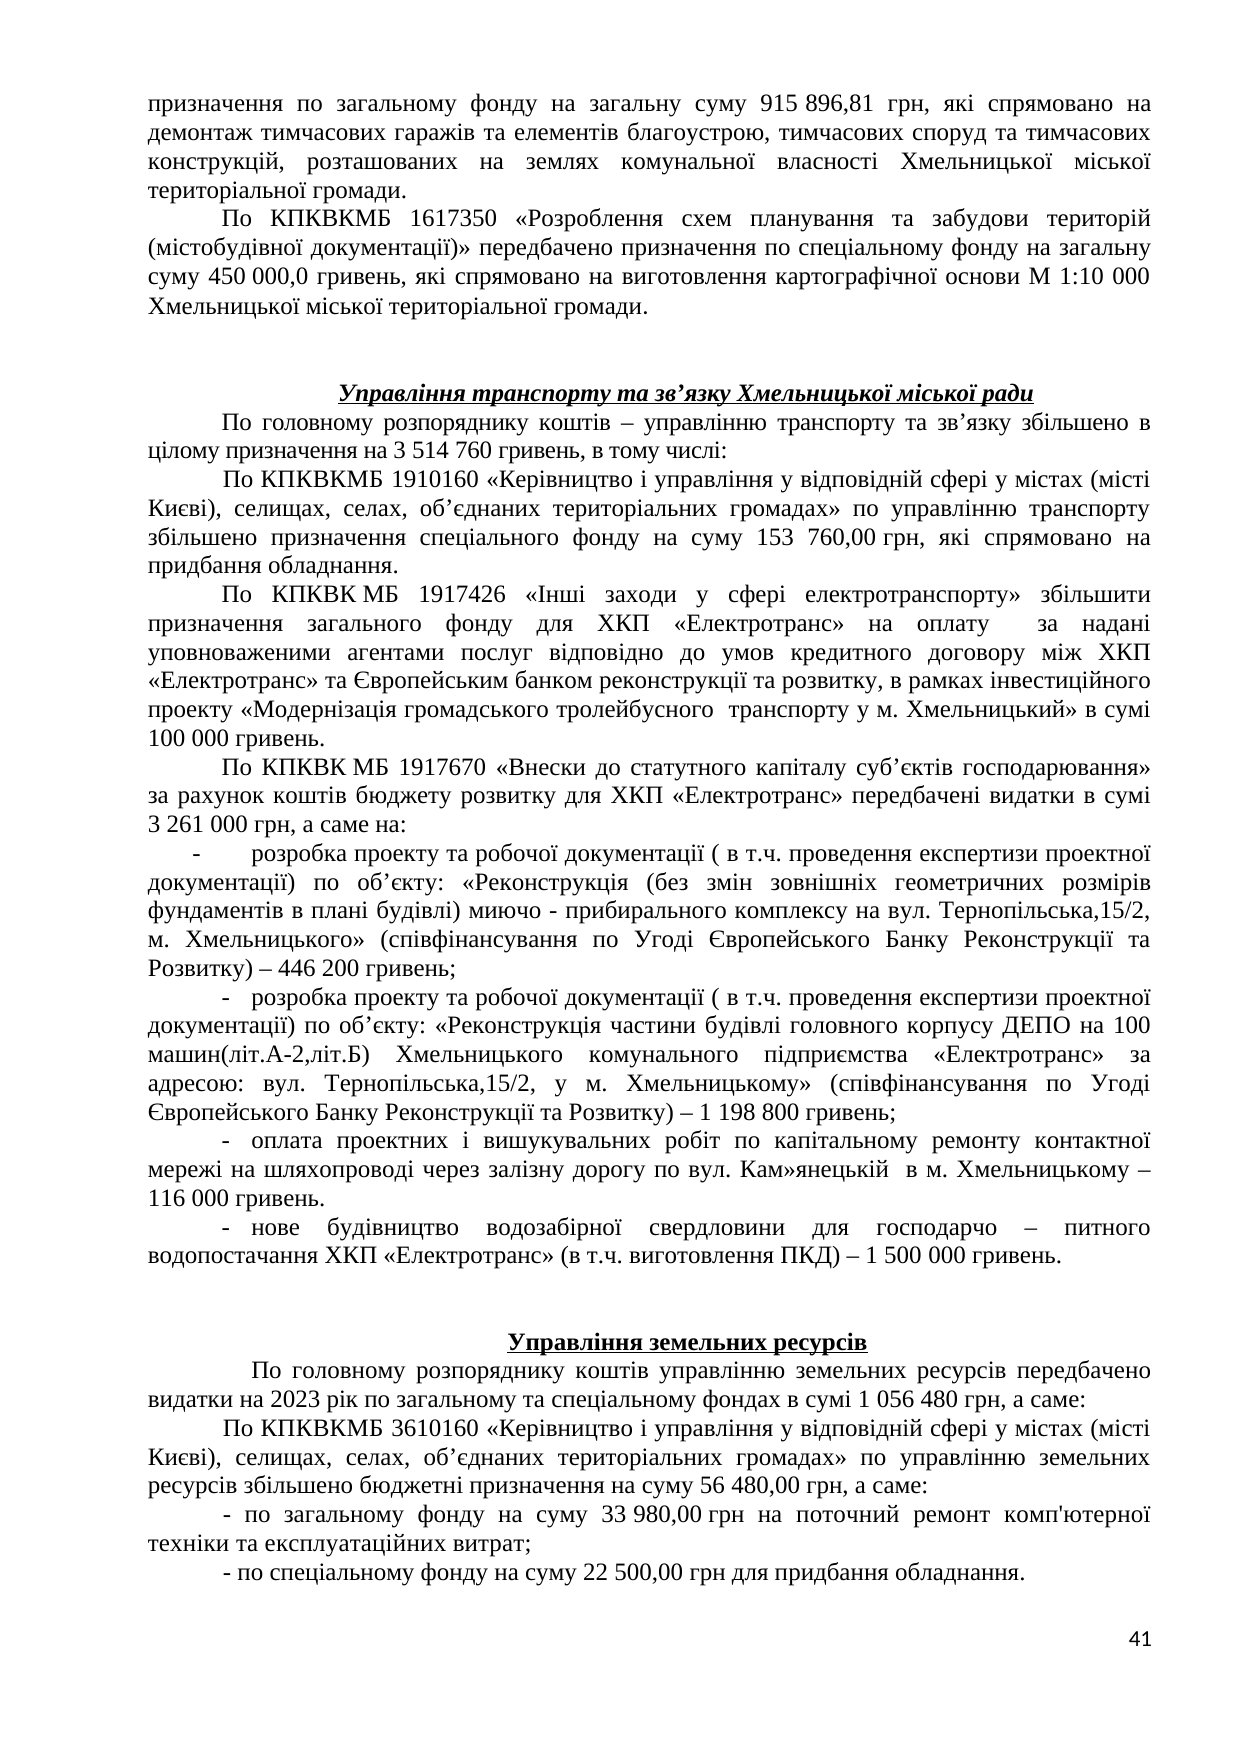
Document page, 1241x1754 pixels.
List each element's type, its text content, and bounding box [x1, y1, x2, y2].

text По КПКВК МБ 1917670 «Внески до статутного капіталу суб’єктів господарювання» за рахунок коштів бюджету розвитку для ХКП «Електротранс» передбачені видатки в сумі 3 261 000 грн, а саме на: [148, 752, 1152, 838]
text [148, 88, 1152, 203]
text По КПКВК МБ 1917426 «Інші заходи у сфері електротранспорту» збільшити призначення загального фонду для ХКП «Електротранс» на оплату за надані уповноваженими агентами послуг відповідно до умов кредитного договору між ХКП «Електротранс» та Європейським банком реконструкції та розвитку, в рамках інвестиційного проекту «Модернізація громадського тролейбусного транспорту у м. Хмельницький» в сумі 100 000 гривень. [148, 579, 1152, 752]
text По КПКВКМБ 1617350 «Розроблення схем планування та забудови територій (містобудівної документації)» передбачено призначення по спеціальному фонду на загальну суму 450 000,0 гривень, які спрямовано на виготовлення картографічної основи М 1:10 000 Хмельницької міської територіальної громади. [148, 203, 1152, 320]
text - по спеціальному фонду на суму 22 500,00 грн для придбання обладнання. [148, 1557, 1151, 1585]
list Управління земельних ресурсів [223, 1327, 1152, 1355]
text По головному розпоряднику коштів – управлінню транспорту та зв’язку збільшено в цілому призначення на 3 514 760 гривень, в тому числі: [148, 407, 1152, 464]
list розробка проекту та робочої документації ( в т.ч. проведення експертизи проектної документації) по об’єкту: «Реконструкція (без змін зовнішніх геометричних розмірів фундаментів в плані будівлі) миючо - прибирального комплексу на вул. Тернопільська,15/2, м. Хмельницького» (співфінансування по Угоді Європейського Банку Реконструкції та Розвитку) – 446 200 гривень; [148, 838, 1152, 982]
list По головному розпоряднику коштів управлінню земельних ресурсів передбачено видатки на 2023 рік по загальному та спеціальному фондах в сумі 1 056 480 грн, а саме: [148, 1355, 1152, 1413]
list розробка проекту та робочої документації ( в т.ч. проведення експертизи проектної документації) по об’єкту: «Реконструкція частини будівлі головного корпусу ДЕПО на 100 машин(літ.А-2,літ.Б) Хмельницького комунального підприємства «Електротранс» за адресою: вул. Тернопільська,15/2, у м. Хмельницькому» (співфінансування по Угоді Європейського Банку Реконструкції та Розвитку) – 1 198 800 гривень; [148, 982, 1152, 1125]
list Управління транспорту та зв’язку Хмельницької міської ради [223, 378, 1152, 407]
list нове будівництво водозабірної свердловини для господарчо – питного водопостачання ХКП «Електротранс» (в т.ч. виготовлення ПКД) – 1 500 000 гривень. [148, 1212, 1152, 1269]
text По КПКВКМБ 3610160 «Керівництво і управління у відповідній сфері у містах (місті Києві), селищах, селах, об’єднаних територіальних громадах» по управлінню земельних ресурсів збільшено бюджетні призначення на суму 56 480,00 грн, а саме: [148, 1413, 1151, 1499]
text По КПКВКМБ 1910160 «Керівництво і управління у відповідній сфері у містах (місті Києві), селищах, селах, об’єднаних територіальних громадах» по управлінню транспорту збільшено призначення спеціального фонду на суму 153 760,00 грн, які спрямовано на придбання обладнання. [148, 464, 1151, 579]
text - по загальному фонду на суму 33 980,00 грн на поточний ремонт комп'ютерної техніки та експлуатаційних витрат; [148, 1499, 1151, 1557]
list оплата проектних і вишукувальних робіт по капітальному ремонту контактної мережі на шляхопроводі через залізну дорогу по вул. Кам»янецькій в м. Хмельницькому – 116 000 гривень. [148, 1125, 1152, 1212]
